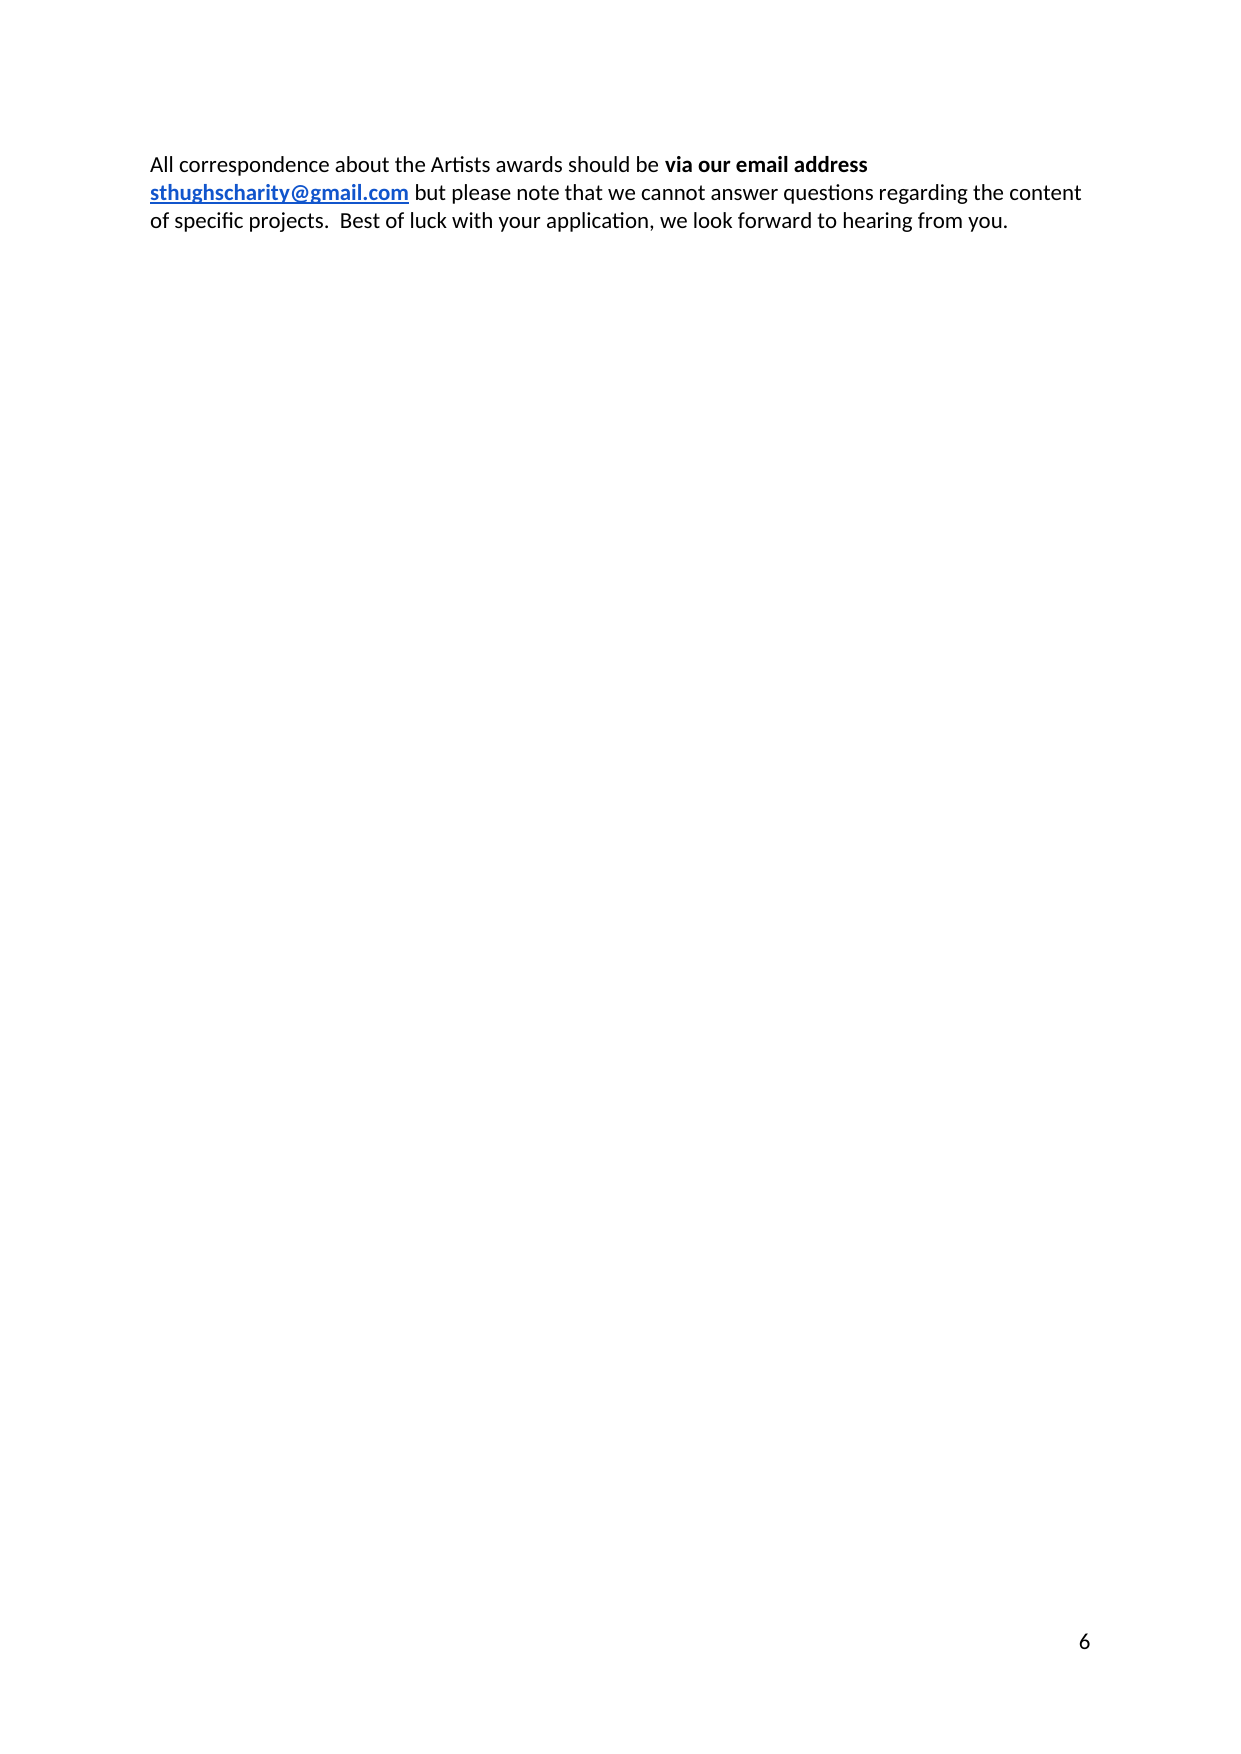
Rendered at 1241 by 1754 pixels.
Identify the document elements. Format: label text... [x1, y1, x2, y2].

text All correspondence about the Artists awards should be via our email address sthughscharity@gmail.com but please note that we cannot answer questions regarding the content of specific projects. Best of luck with your application, we look forward to hearing from you. [150, 150, 1090, 234]
